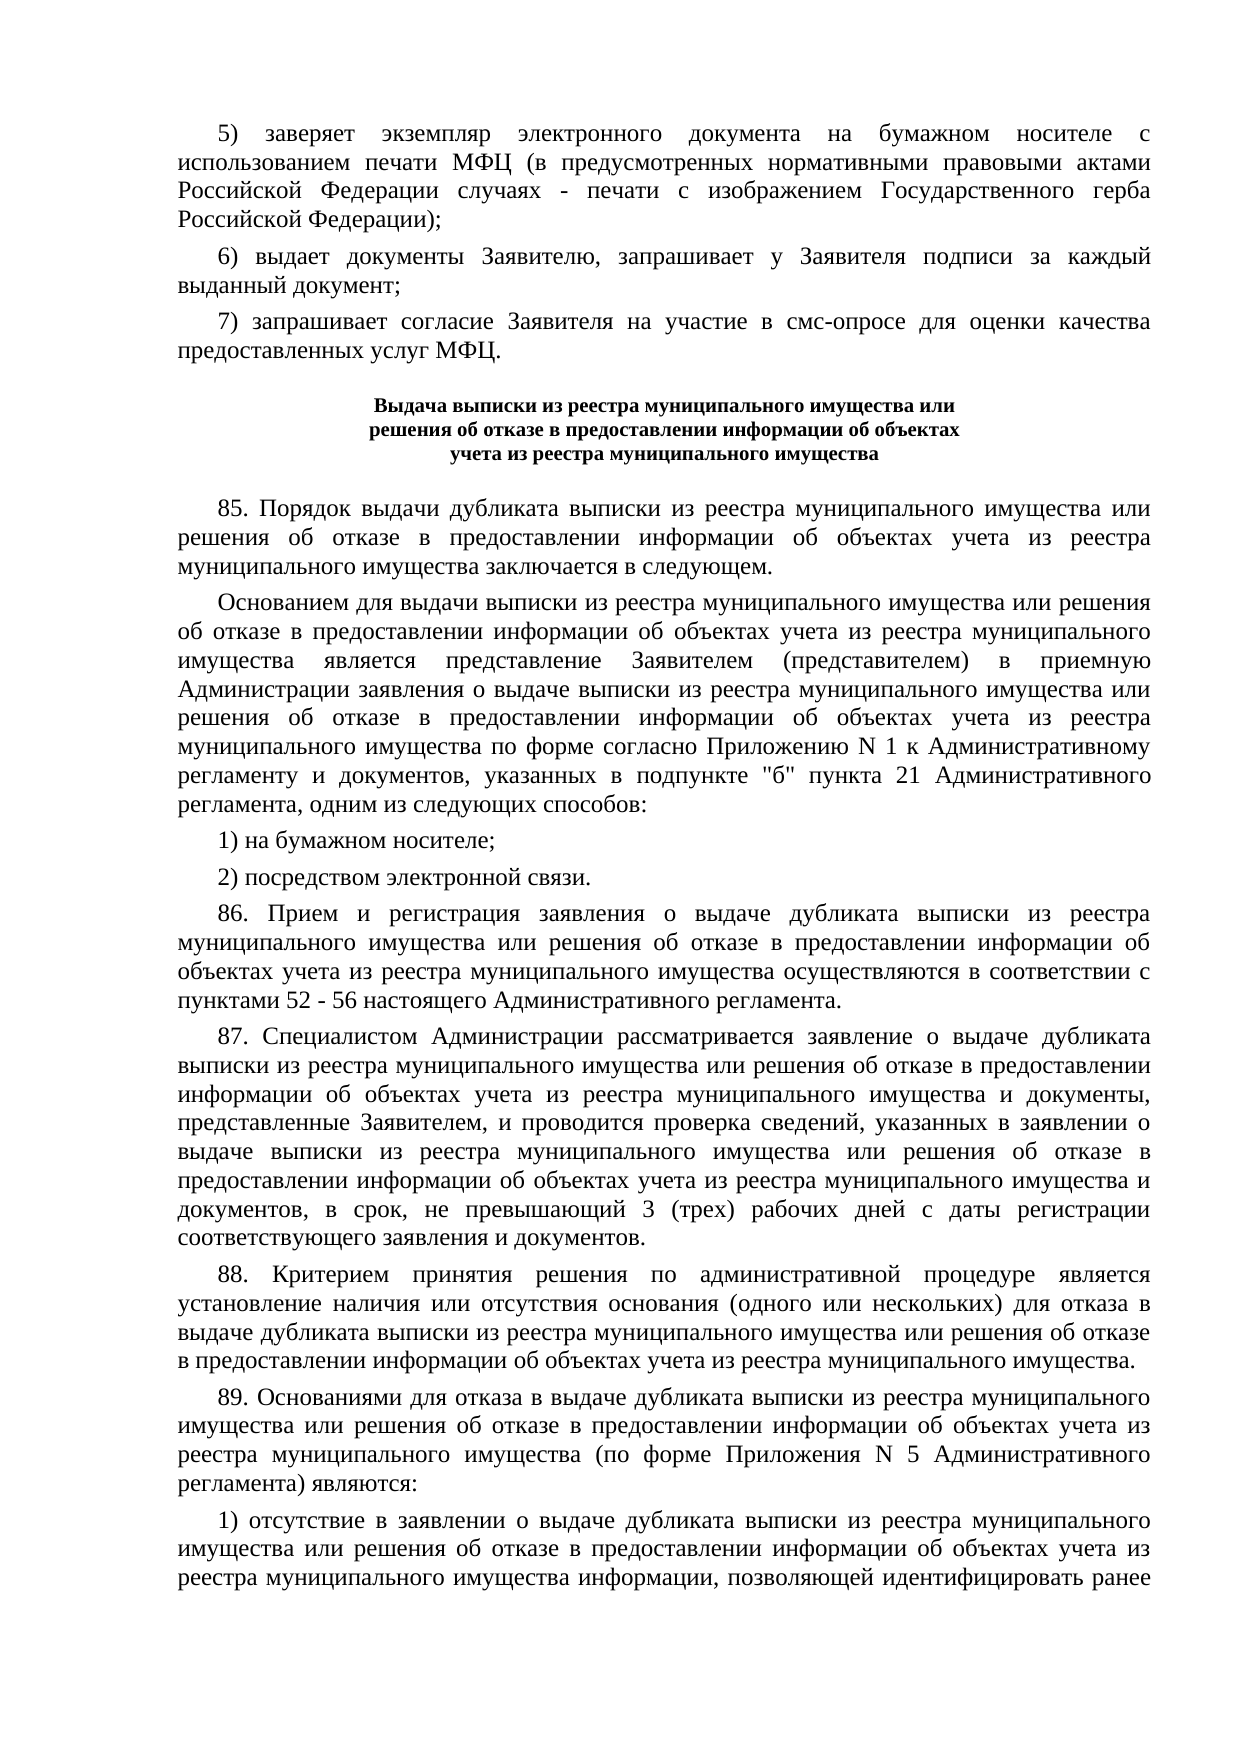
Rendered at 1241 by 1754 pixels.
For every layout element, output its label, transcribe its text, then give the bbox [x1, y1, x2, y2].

text 89. Основаниями для отказа в выдаче дубликата выписки из реестра муниципального имущества или решения об отказе в предоставлении информации об объектах учета из реестра муниципального имущества (по форме Приложения N 5 Административного регламента) являются: [177, 1382, 1152, 1497]
text Выдача выписки из реестра муниципального имущества или [177, 392, 1152, 417]
text Основанием для выдачи выписки из реестра муниципального имущества или решения об отказе в предоставлении информации об объектах учета из реестра муниципального имущества является представление Заявителем (представителем) в приемную Администрации заявления о выдаче выписки из реестра муниципального имущества или решения об отказе в предоставлении информации об объектах учета из реестра муниципального имущества по форме согласно Приложению N 1 к Административному регламенту и документов, указанных в подпункте "б" пункта 21 Административного регламента, одним из следующих способов: [177, 587, 1152, 817]
text 7) запрашивает согласие Заявителя на участие в смс-опросе для оценки качества предоставленных услуг МФЦ. [177, 306, 1152, 364]
text 87. Специалистом Администрации рассматривается заявление о выдаче дубликата выписки из реестра муниципального имущества или решения об отказе в предоставлении информации об объектах учета из реестра муниципального имущества и документы, представленные Заявителем, и проводится проверка сведений, указанных в заявлении о выдаче выписки из реестра муниципального имущества или решения об отказе в предоставлении информации об объектах учета из реестра муниципального имущества и документов, в срок, не превышающий 3 (трех) рабочих дней с даты регистрации соответствующего заявления и документов. [177, 1021, 1152, 1251]
text решения об отказе в предоставлении информации об объектах [177, 417, 1152, 441]
text 86. Прием и регистрация заявления о выдаче дубликата выписки из реестра муниципального имущества или решения об отказе в предоставлении информации об объектах учета из реестра муниципального имущества осуществляются в соответствии с пунктами 52 - 56 настоящего Административного регламента. [177, 898, 1152, 1013]
text учета из реестра муниципального имущества [177, 441, 1152, 465]
text 5) заверяет экземпляр электронного документа на бумажном носителе с использованием печати МФЦ (в предусмотренных нормативными правовыми актами Российской Федерации случаях - печати с изображением Государственного герба Российской Федерации); [177, 118, 1152, 233]
text 1) на бумажном носителе; [177, 825, 1152, 854]
text 2) посредством электронной связи. [177, 862, 1152, 891]
text 6) выдает документы Заявителю, запрашивает у Заявителя подписи за каждый выданный документ; [177, 241, 1152, 298]
text 88. Критерием принятия решения по административной процедуре является установление наличия или отсутствия основания (одного или нескольких) для отказа в выдаче дубликата выписки из реестра муниципального имущества или решения об отказе в предоставлении информации об объектах учета из реестра муниципального имущества. [177, 1259, 1152, 1374]
text 85. Порядок выдачи дубликата выписки из реестра муниципального имущества или решения об отказе в предоставлении информации об объектах учета из реестра муниципального имущества заключается в следующем. [177, 493, 1152, 580]
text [177, 1505, 1152, 1591]
